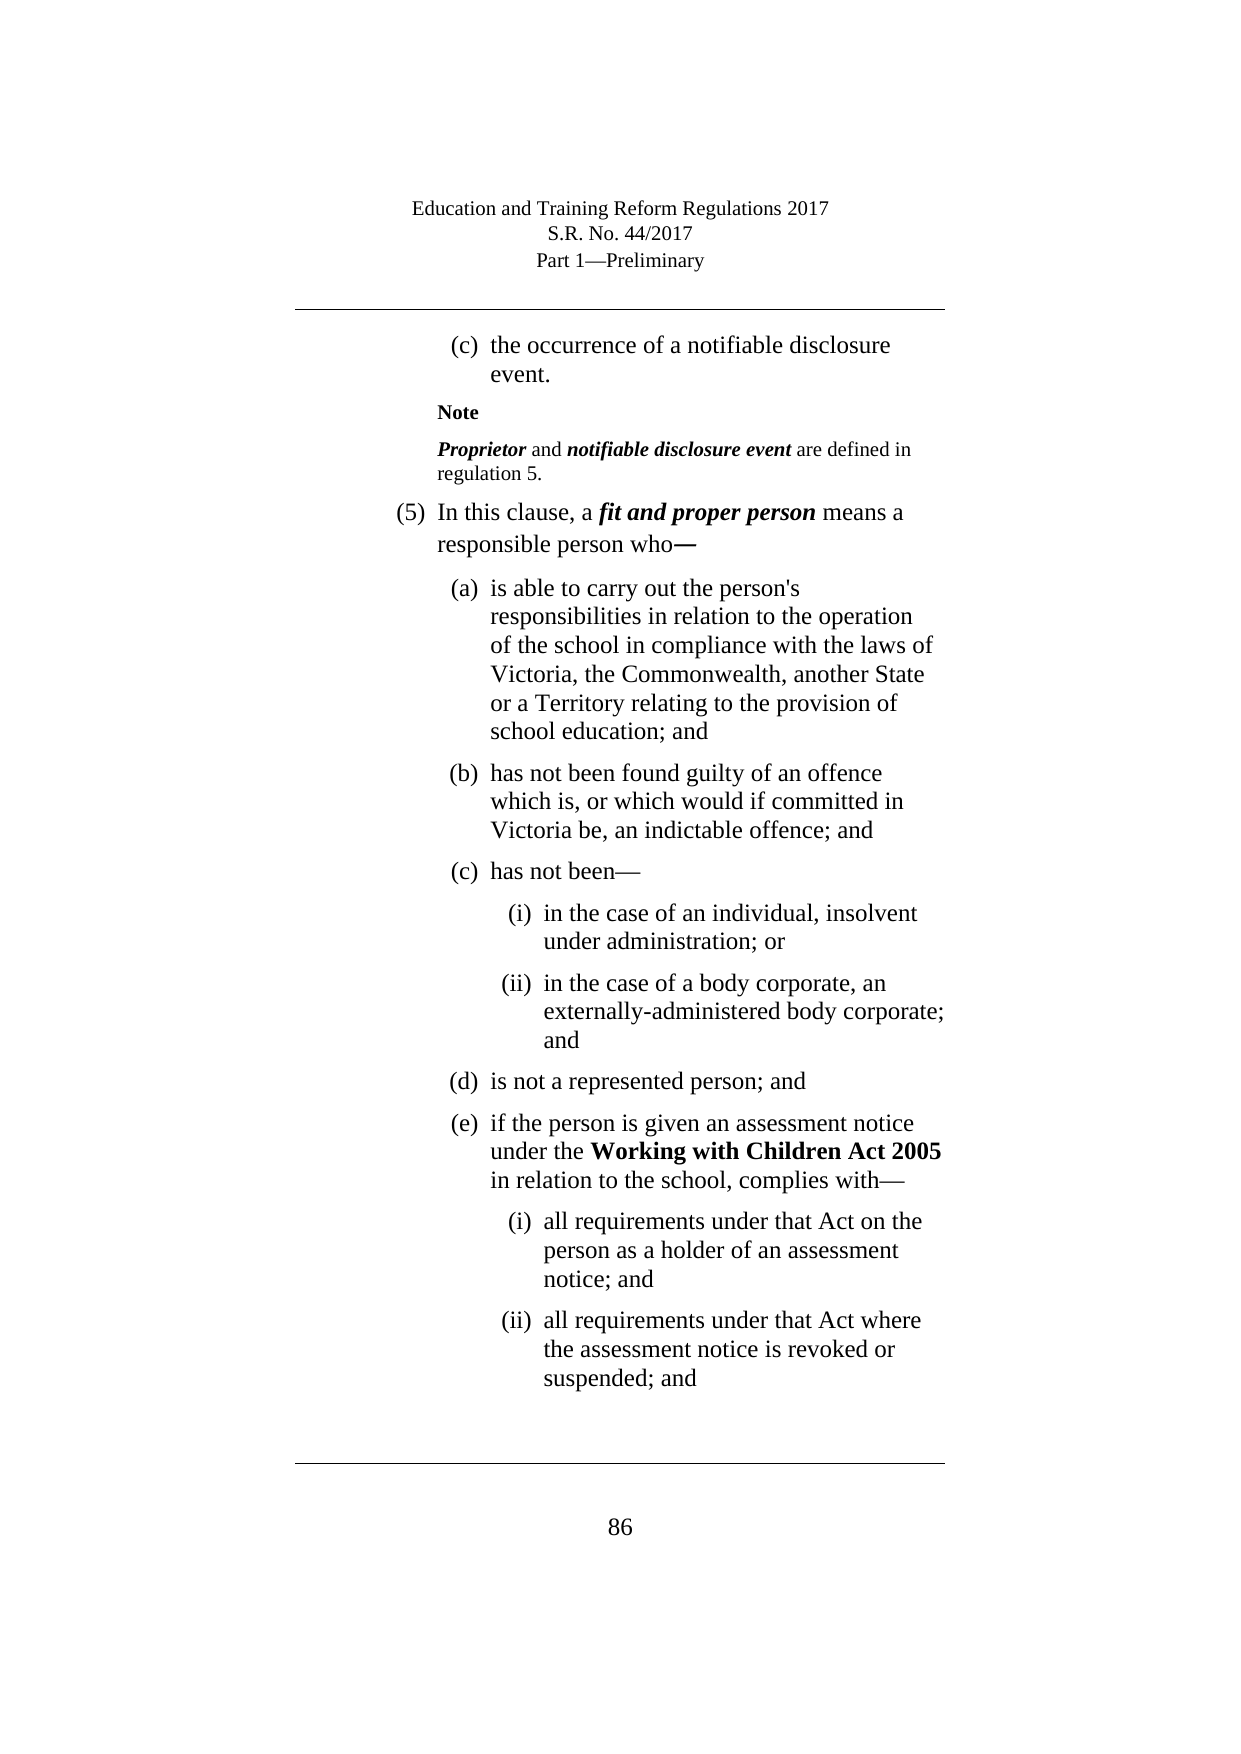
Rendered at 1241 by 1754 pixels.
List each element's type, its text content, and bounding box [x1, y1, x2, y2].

subtitle (c) the occurrence of a notifiable disclosure event. [295, 330, 945, 388]
subtitle (e) if the person is given an assessment notice under the Working with Children Act 2005 in relation to the school, complies with— [295, 1108, 945, 1194]
subtitle (5) In this clause, a fit and proper person means a responsible person who— [295, 497, 945, 560]
subtitle (c) has not been— [295, 856, 945, 885]
subtitle (b) has not been found guilty of an offence which is, or which would if committed in Victoria be, an indictable offence; and [295, 758, 945, 844]
subtitle (ii) in the case of a body corporate, an externally-administered body corporate; and [295, 968, 945, 1054]
subtitle (a) is able to carry out the person's responsibilities in relation to the operation of the school in compliance with the laws of Victoria, the Commonwealth, another State or a Territory relating to the provision of school education; and [295, 573, 945, 745]
subtitle (d) is not a represented person; and [295, 1066, 945, 1095]
subtitle (i) all requirements under that Act on the person as a holder of an assessment notice; and [295, 1206, 945, 1293]
subtitle (ii) all requirements under that Act where the assessment notice is revoked or suspended; and [295, 1305, 945, 1391]
text Note [437, 400, 945, 424]
text Proprietor and notifiable disclosure event are defined in regulation 5. [437, 437, 945, 485]
subtitle (i) in the case of an individual, insolvent under administration; or [295, 898, 945, 955]
